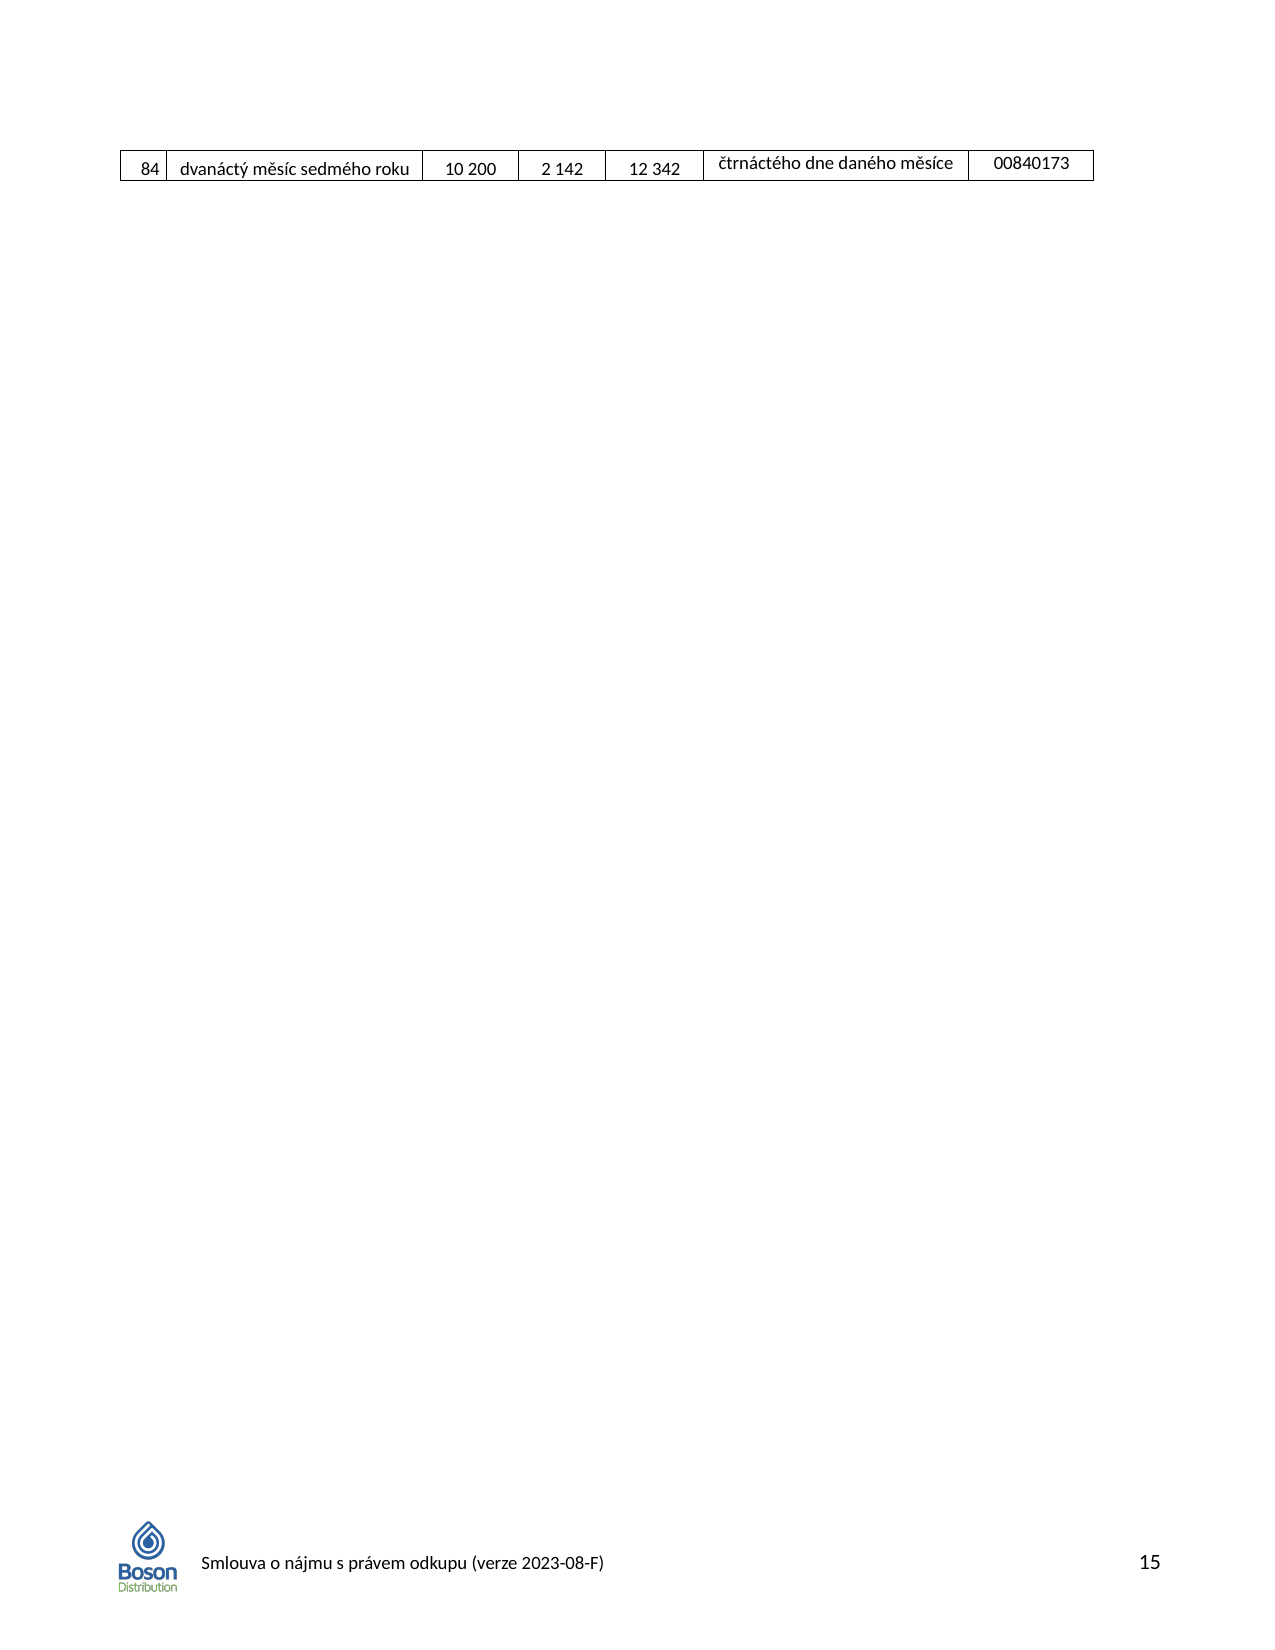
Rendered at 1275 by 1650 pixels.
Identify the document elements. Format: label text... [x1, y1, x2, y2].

picture [112, 1518, 183, 1597]
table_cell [704, 151, 968, 180]
table_cell 84 [121, 151, 166, 180]
table_cell dvanáctý měsíc sedmého roku [167, 151, 422, 180]
table_cell 12 342 [606, 151, 703, 180]
table_cell 10 200 [423, 151, 518, 180]
table_cell 2 142 [519, 151, 605, 180]
table_cell 00840173 [969, 151, 1093, 180]
